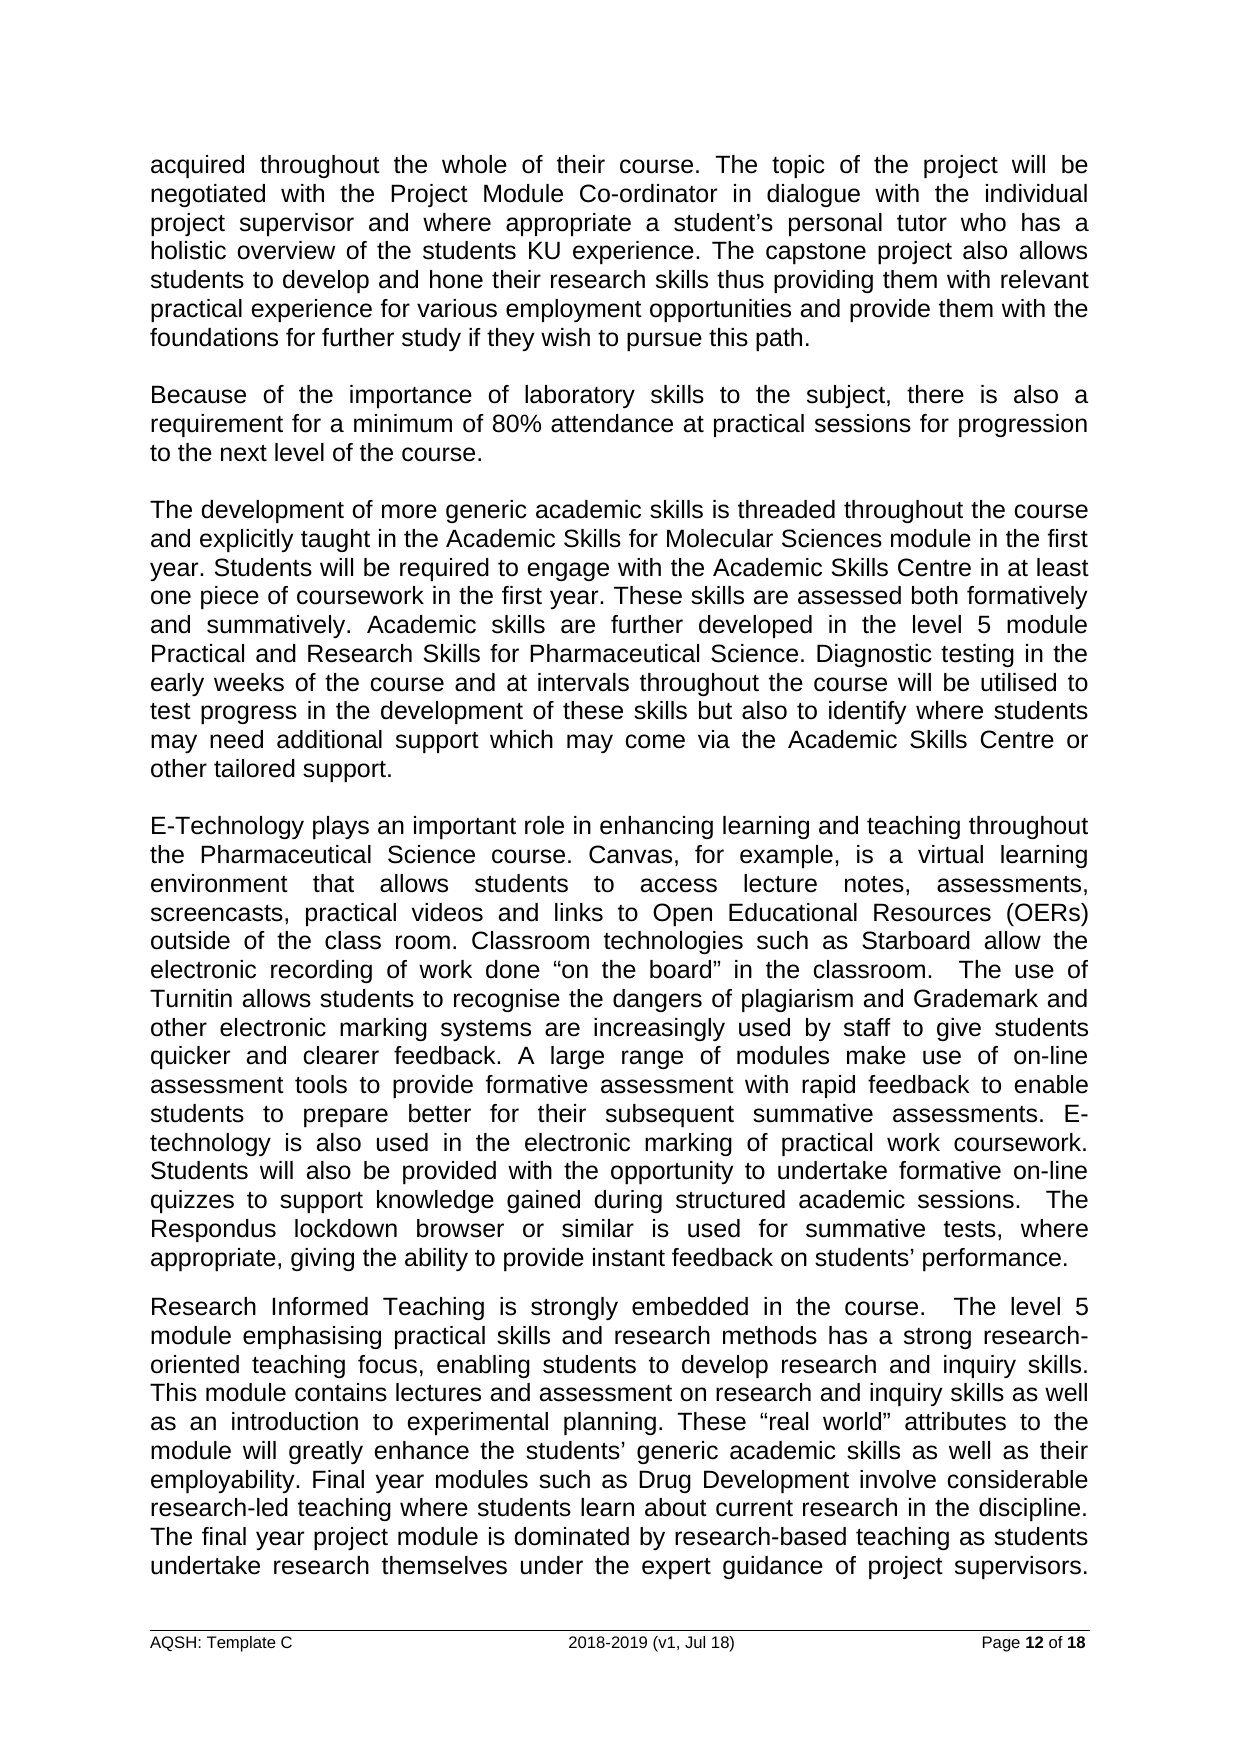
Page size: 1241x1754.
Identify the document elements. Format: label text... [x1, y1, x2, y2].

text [150, 1292, 1090, 1579]
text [150, 150, 1090, 351]
text Because of the importance of laboratory skills to the subject, there is also a requirement for a minimum of 80% attendance at practical sessions for progression to the next level of the course. [150, 380, 1090, 466]
text E-Technology plays an important role in enhancing learning and teaching throughout the Pharmaceutical Science course. Canvas, for example, is a virtual learning environment that allows students to access lecture notes, assessments, screencasts, practical videos and links to Open Educational Resources (OERs) outside of the class room. Classroom technologies such as Starboard allow the electronic recording of work done “on the board” in the classroom. The use of Turnitin allows students to recognise the dangers of plagiarism and Grademark and other electronic marking systems are increasingly used by staff to give students quicker and clearer feedback. A large range of modules make use of on-line assessment tools to provide formative assessment with rapid feedback to enable students to prepare better for their subsequent summative assessments. E-technology is also used in the electronic marking of practical work coursework. Students will also be provided with the opportunity to undertake formative on-line quizzes to support knowledge gained during structured academic sessions. The Respondus lockdown browser or similar is used for summative tests, where appropriate, giving the ability to provide instant feedback on students’ performance. [150, 811, 1090, 1271]
text The development of more generic academic skills is threaded throughout the course and explicitly taught in the Academic Skills for Molecular Sciences module in the first year. Students will be required to engage with the Academic Skills Centre in at least one piece of coursework in the first year. These skills are assessed both formatively and summatively. Academic skills are further developed in the level 5 module Practical and Research Skills for Pharmaceutical Science. Diagnostic testing in the early weeks of the course and at intervals throughout the course will be utilised to test progress in the development of these skills but also to identify where students may need additional support which may come via the Academic Skills Centre or other tailored support. [150, 495, 1090, 782]
